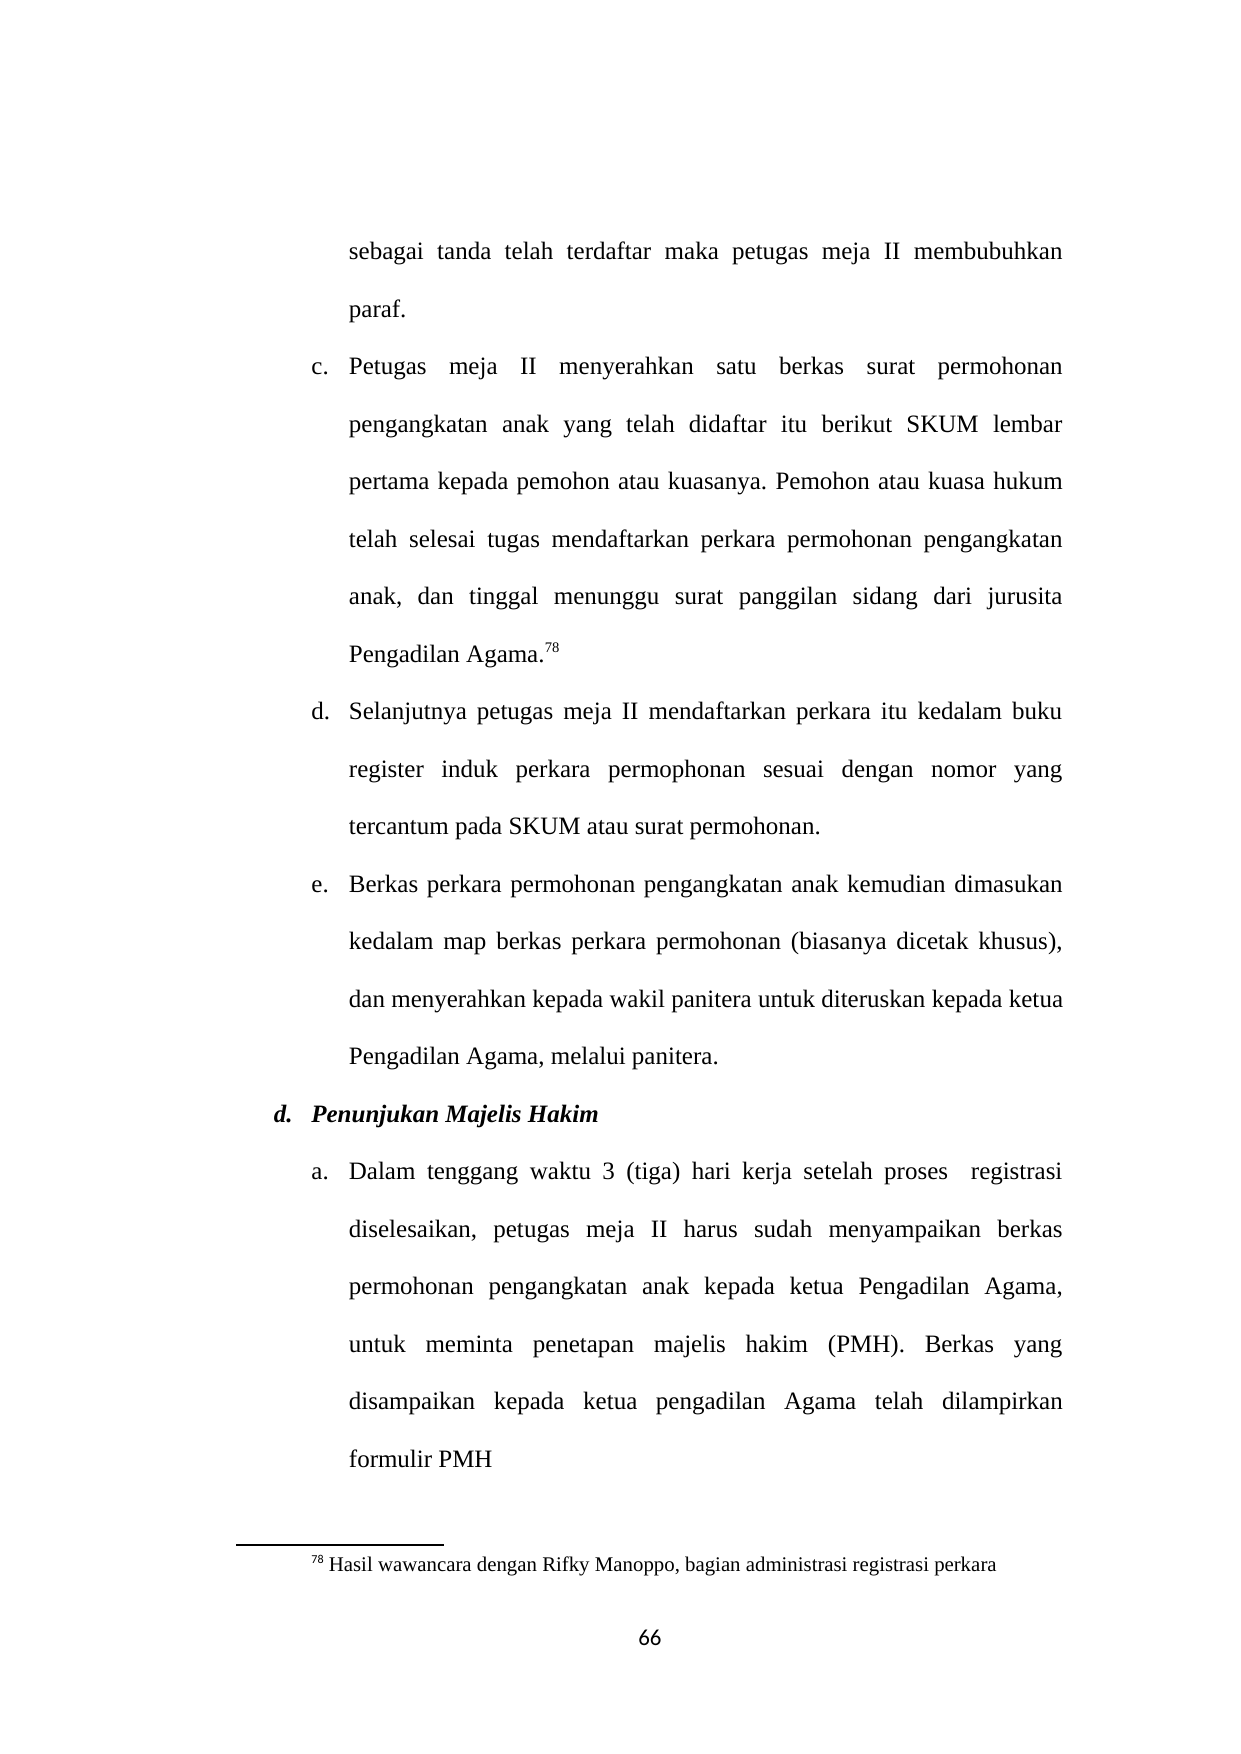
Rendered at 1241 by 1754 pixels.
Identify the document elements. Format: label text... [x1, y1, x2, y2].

list Selanjutnya petugas meja II mendaftarkan perkara itu kedalam buku register induk perkara permophonan sesuai dengan nomor yang tercantum pada SKUM atau surat permohonan. [311, 696, 1063, 840]
list Petugas meja II menyerahkan satu berkas surat permohonan pengangkatan anak yang telah didaftar itu berikut SKUM lembar pertama kepada pemohon atau kuasanya. Pemohon atau kuasa hukum telah selesai tugas mendaftarkan perkara permohonan pengangkatan anak, dan tinggal menunggu surat panggilan sidang dari jurusita Pengadilan Agama. [311, 351, 1063, 667]
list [311, 236, 1063, 322]
list Berkas perkara permohonan pengangkatan anak kemudian dimasukan kedalam map berkas perkara permohonan (biasanya dicetak khusus), dan menyerahkan kepada wakil panitera untuk diteruskan kepada ketua Pengadilan Agama, melalui panitera. [311, 869, 1063, 1070]
list Penunjukan Majelis Hakim [274, 1099, 1063, 1127]
list Dalam tenggang waktu 3 (tiga) hari kerja setelah proses registrasi diselesaikan, petugas meja II harus sudah menyampaikan berkas permohonan pengangkatan anak kepada ketua Pengadilan Agama, untuk meminta penetapan majelis hakim (PMH). Berkas yang disampaikan kepada ketua pengadilan Agama telah dilampirkan formulir PMH [311, 1156, 1063, 1472]
